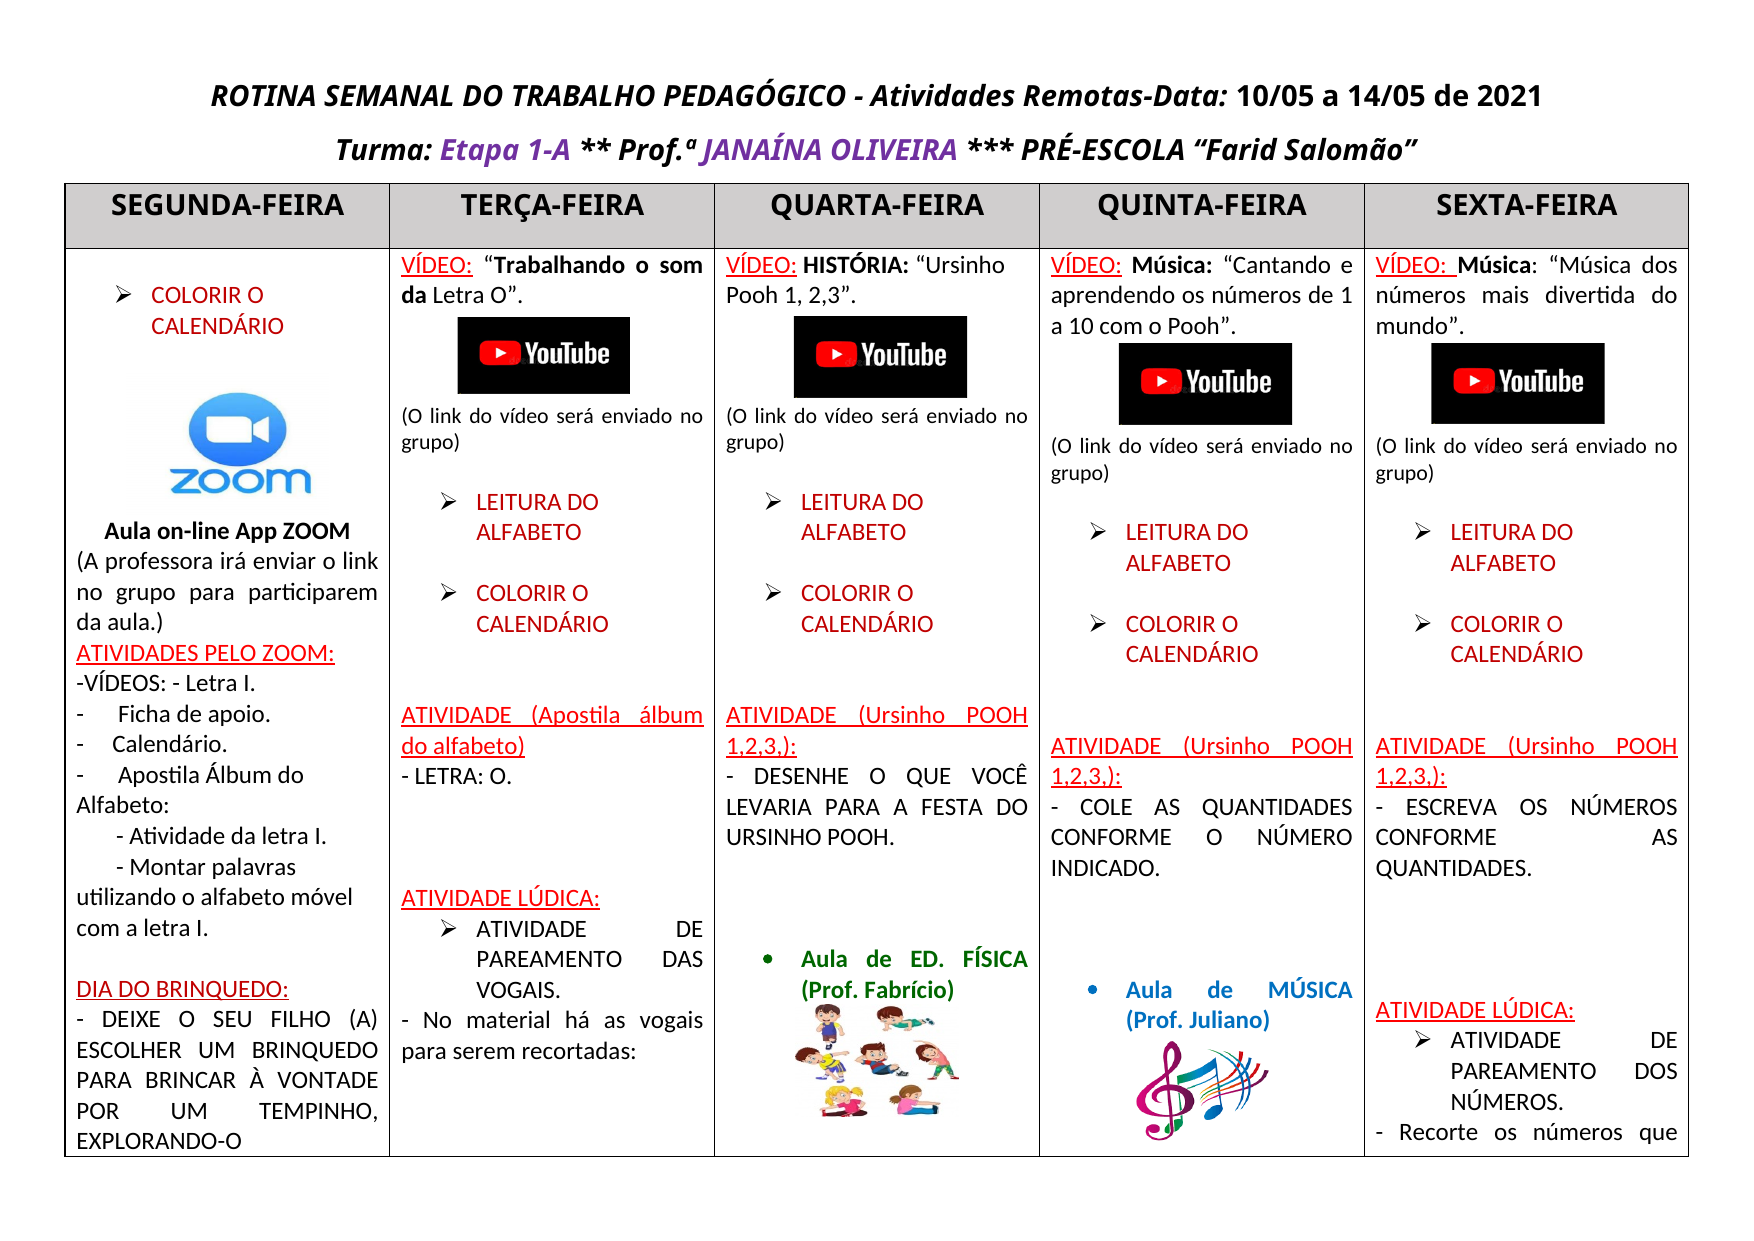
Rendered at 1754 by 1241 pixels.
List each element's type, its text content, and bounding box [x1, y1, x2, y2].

picture [1119, 1035, 1284, 1149]
table_header TERÇA-FEIRA [390, 184, 714, 248]
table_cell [390, 249, 714, 1156]
table_header QUARTA-FEIRA [715, 184, 1039, 248]
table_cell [1365, 249, 1688, 1156]
picture [457, 317, 630, 394]
picture [1118, 343, 1293, 425]
table_header SEGUNDA-FEIRA [66, 184, 389, 248]
picture [793, 316, 968, 398]
table_header QUINTA-FEIRA [1040, 184, 1364, 248]
picture [1431, 343, 1605, 424]
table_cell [1040, 249, 1364, 1156]
picture [125, 371, 329, 515]
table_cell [715, 249, 1039, 1156]
text ROTINA SEMANAL DO TRABALHO PEDAGÓGICO - Atividades Remotas-Data: 10/05 a 14/05 de 2021 [75, 75, 1679, 115]
text Turma: Etapa 1-A ** Prof.ª JANAÍNA OLIVEIRA *** PRÉ-ESCOLA “Farid Salomão” [75, 129, 1679, 168]
table_header SEXTA-FEIRA [1365, 184, 1688, 248]
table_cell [66, 249, 389, 1156]
picture [795, 1004, 959, 1117]
